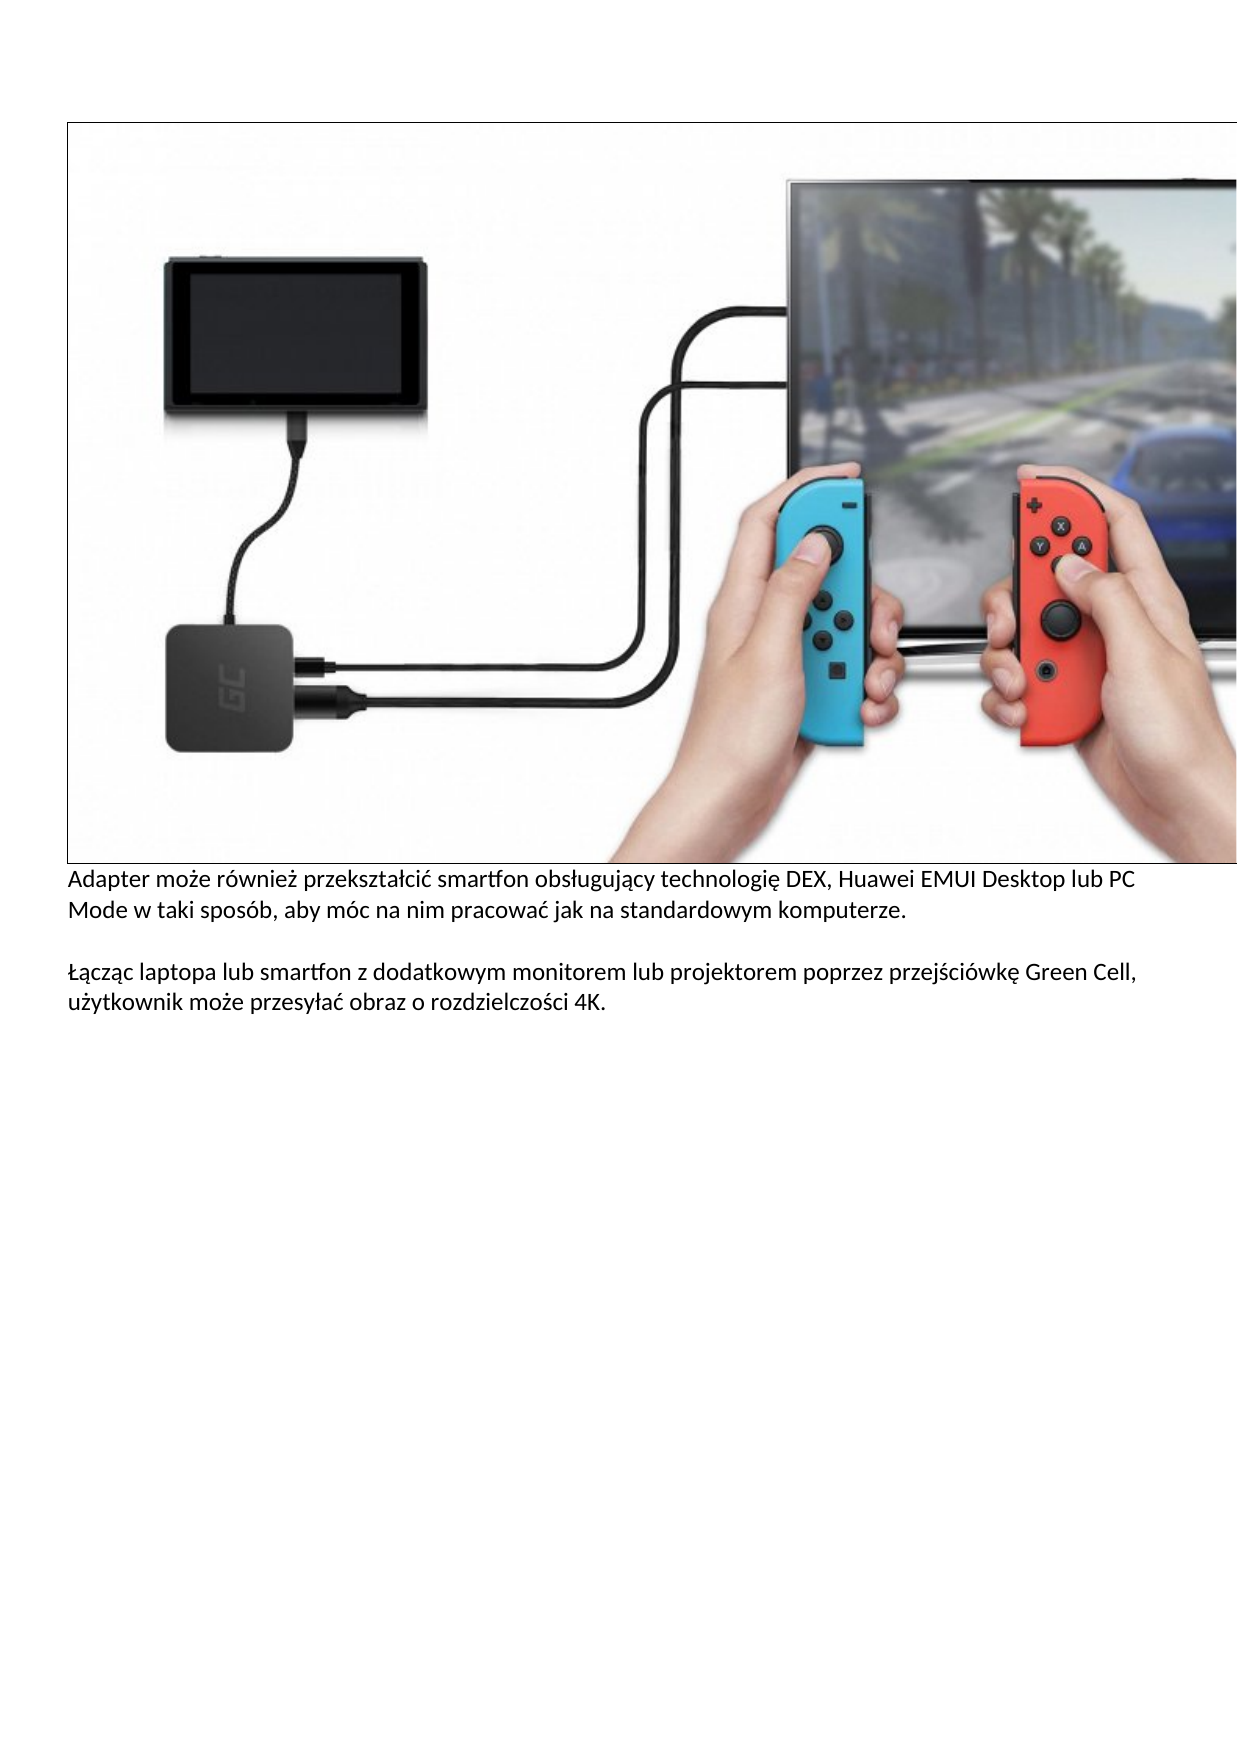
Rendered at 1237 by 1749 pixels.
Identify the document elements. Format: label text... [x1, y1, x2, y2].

picture [68, 123, 1237, 863]
text Łącząc laptopa lub smartfon z dodatkowym monitorem lub projektorem poprzez przejściówkę Green Cell, użytkownik może przesyłać obraz o rozdzielczości 4K. [68, 956, 1169, 1017]
text Adapter może również przekształcić smartfon obsługujący technologię DEX, Huawei EMUI Desktop lub PC Mode w taki sposób, aby móc na nim pracować jak na standardowym komputerze. [68, 864, 1169, 924]
